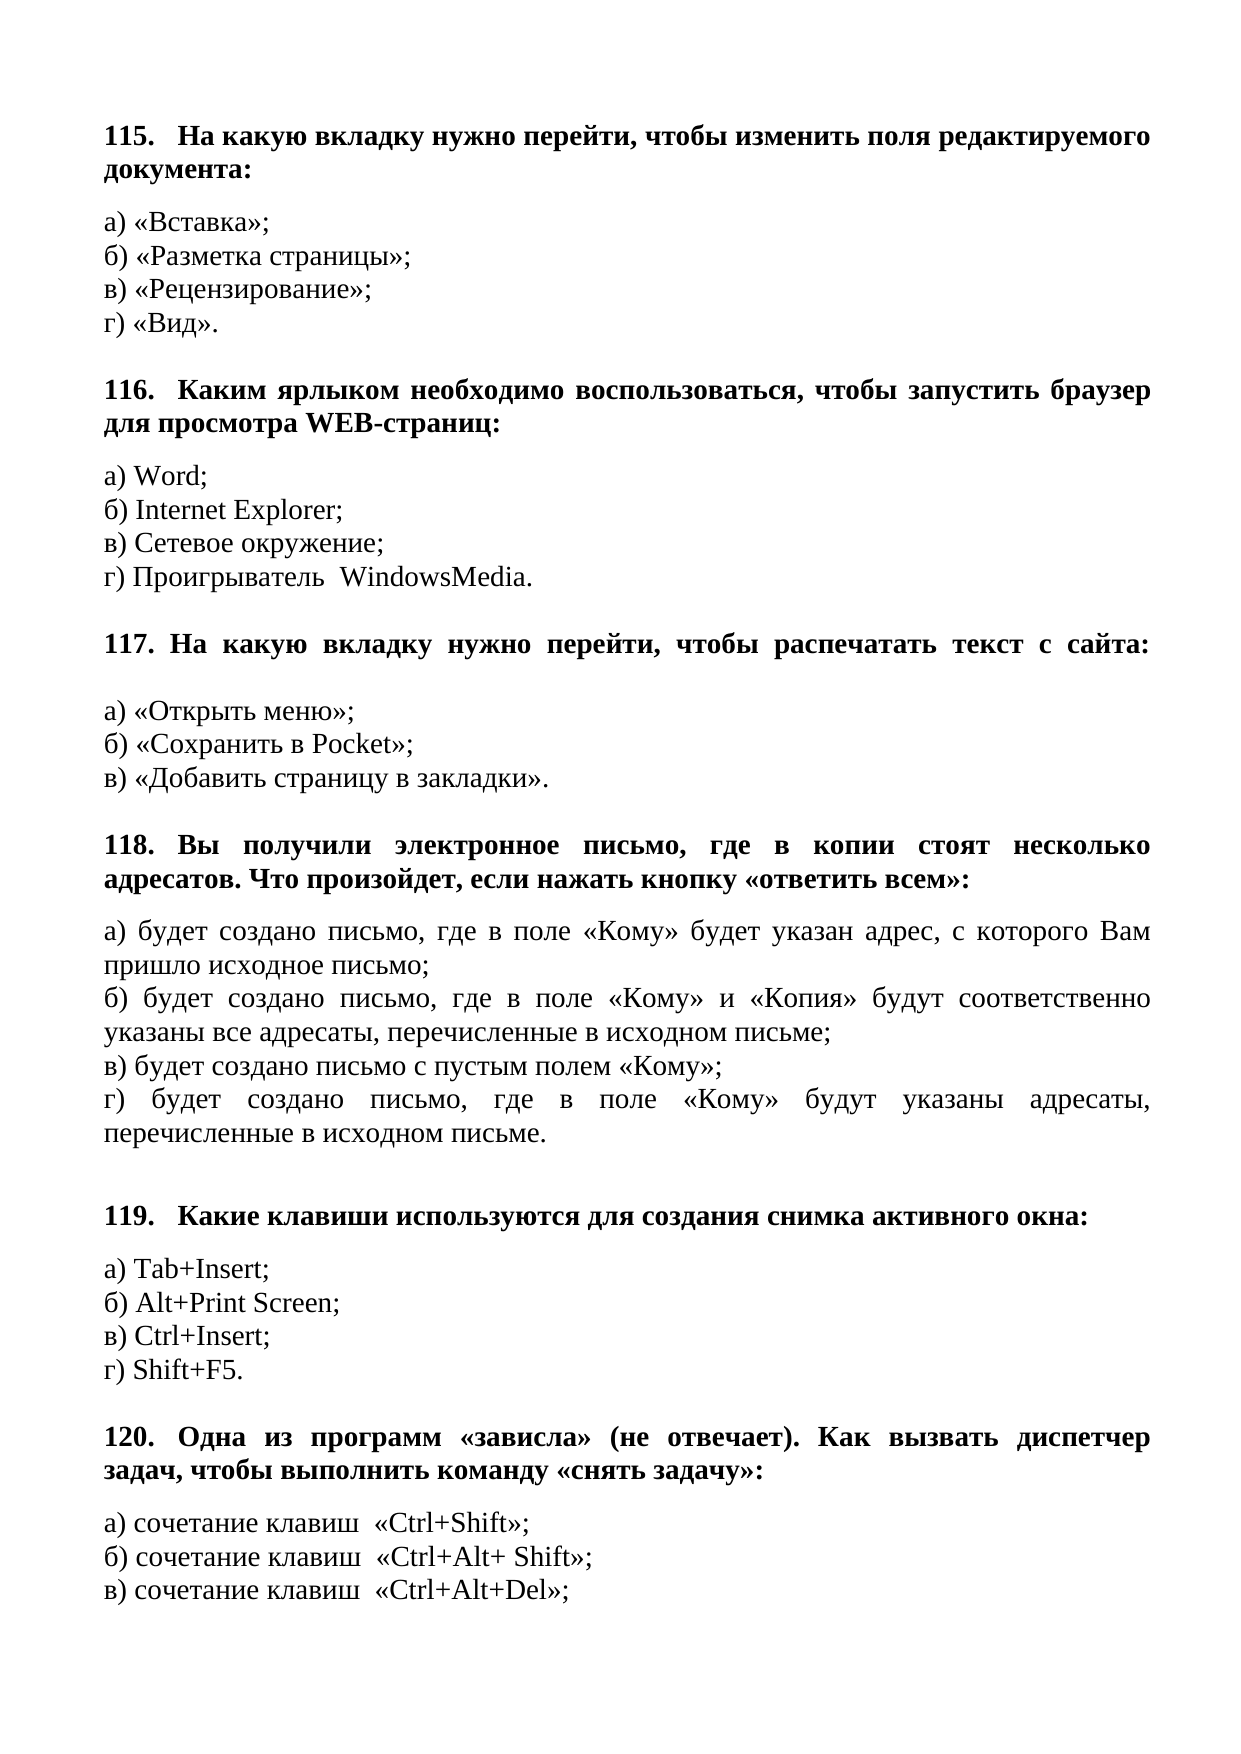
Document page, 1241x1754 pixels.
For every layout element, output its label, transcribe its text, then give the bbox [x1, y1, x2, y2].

text в) сочетание клавиш «Ctrl+Alt+Del»; [103, 1572, 1152, 1606]
list На какую вкладку нужно перейти, чтобы изменить поля редактируемого документа: [103, 118, 1152, 185]
text б) «Разметка страницы»; [103, 238, 1152, 271]
text в) Ctrl+Insert; [103, 1318, 1152, 1352]
list Каким ярлыком необходимо воспользоваться, чтобы запустить браузер для просмотра WEB-страниц: [103, 372, 1152, 439]
text в) «Добавить страницу в закладки». [103, 760, 1152, 794]
text а) Word; б) Internet Explorer; [103, 458, 1152, 525]
list Какие клавиши используются для создания снимка активного окна: [103, 1198, 1152, 1232]
text в) Сетевое окружение; [103, 525, 1152, 559]
text б) Alt+Print Screen; [103, 1285, 1152, 1318]
text г) Проигрыватель WindowsMedia. [103, 559, 1152, 592]
text в) «Рецензирование»; [103, 271, 1152, 305]
text б) сочетание клавиш «Ctrl+Alt+ Shift»; [103, 1539, 1152, 1572]
list Одна из программ «зависла» (не отвечает). Как вызвать диспетчер задач, чтобы выполнить команду «снять задачу»: [103, 1419, 1152, 1486]
text г) будет создано письмо, где в поле «Кому» будут указаны адресаты, перечисленные в исходном письме. [103, 1081, 1152, 1148]
text б) будет создано письмо, где в поле «Кому» и «Копия» будут соответственно указаны все адресаты, перечисленные в исходном письме; [103, 981, 1152, 1048]
text в) будет создано письмо с пустым полем «Кому»; [103, 1048, 1152, 1081]
list Вы получили электронное письмо, где в копии стоят несколько адресатов. Что произойдет, если нажать кнопку «ответить всем»: [103, 827, 1152, 894]
text а) сочетание клавиш «Ctrl+Shift»; [103, 1505, 1152, 1539]
text 117. На какую вкладку нужно перейти, чтобы распечатать текст с сайта: а) «Открыть меню»; [103, 626, 1152, 727]
text а) «Вставка»; [103, 204, 1152, 238]
text а) Tab+Insert; [103, 1251, 1152, 1285]
text б) «Сохранить в Pocket»; [103, 727, 1152, 760]
text а) будет создано письмо, где в поле «Кому» будет указан адрес, с которого Вам пришло исходное письмо; [103, 913, 1152, 981]
text г) Shift+F5. [103, 1352, 1152, 1385]
text г) «Вид». [103, 305, 1152, 338]
